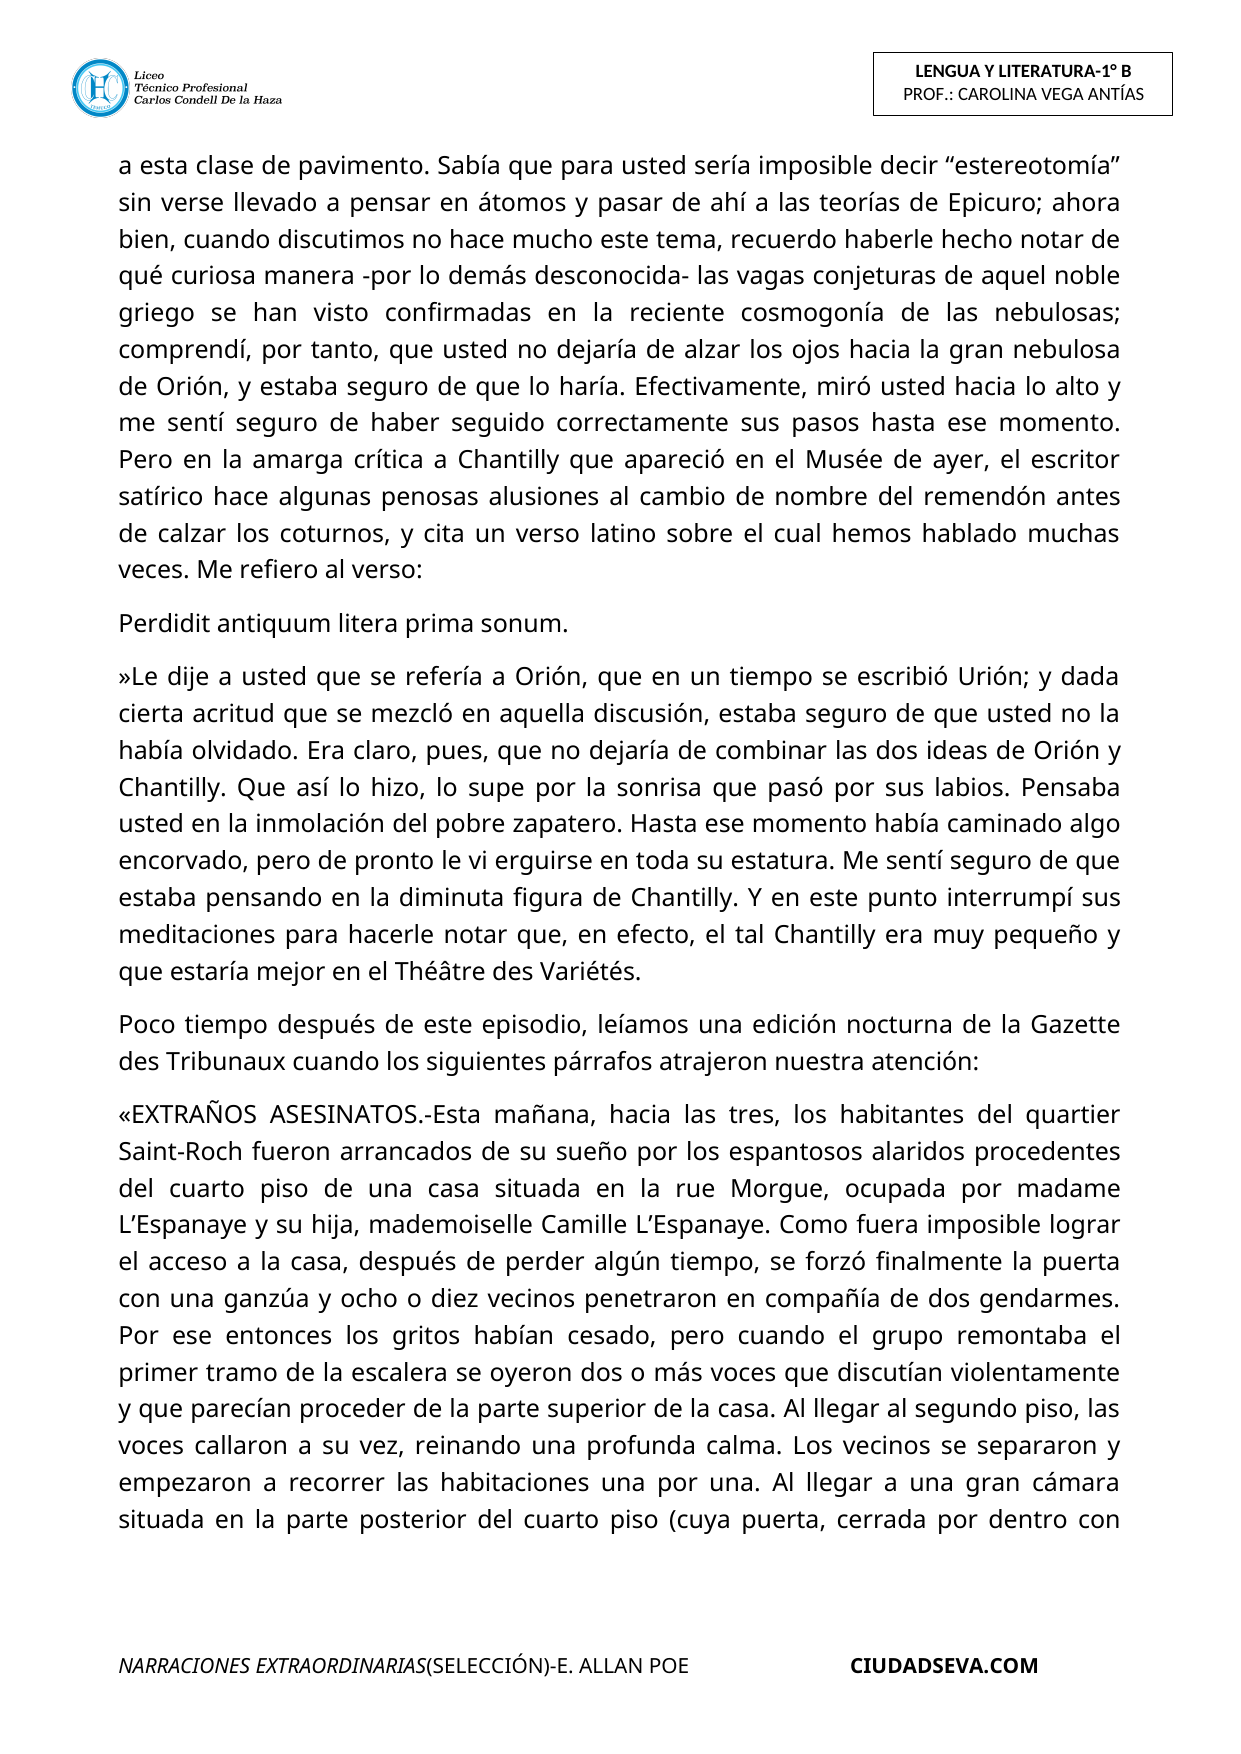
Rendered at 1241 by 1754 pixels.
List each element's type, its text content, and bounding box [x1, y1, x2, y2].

text Poco tiempo después de este episodio, leíamos una edición nocturna de la Gazette des Tribunaux cuando los siguientes párrafos atrajeron nuestra atención: [118, 1007, 1122, 1077]
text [118, 148, 1122, 586]
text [118, 1097, 1122, 1535]
picture [71, 58, 286, 118]
text Perdidit antiquum litera prima sonum. [118, 606, 1122, 640]
text »Le dije a usted que se refería a Orión, que en un tiempo se escribió Urión; y dada cierta acritud que se mezcló en aquella discusión, estaba seguro de que usted no la había olvidado. Era claro, pues, que no dejaría de combinar las dos ideas de Orión y Chantilly. Que así lo hizo, lo supe por la sonrisa que pasó por sus labios. Pensaba usted en la inmolación del pobre zapatero. Hasta ese momento había caminado algo encorvado, pero de pronto le vi erguirse en toda su estatura. Me sentí seguro de que estaba pensando en la diminuta figura de Chantilly. Y en este punto interrumpí sus meditaciones para hacerle notar que, en efecto, el tal Chantilly era muy pequeño y que estaría mejor en el Théâtre des Variétés. [118, 659, 1122, 987]
